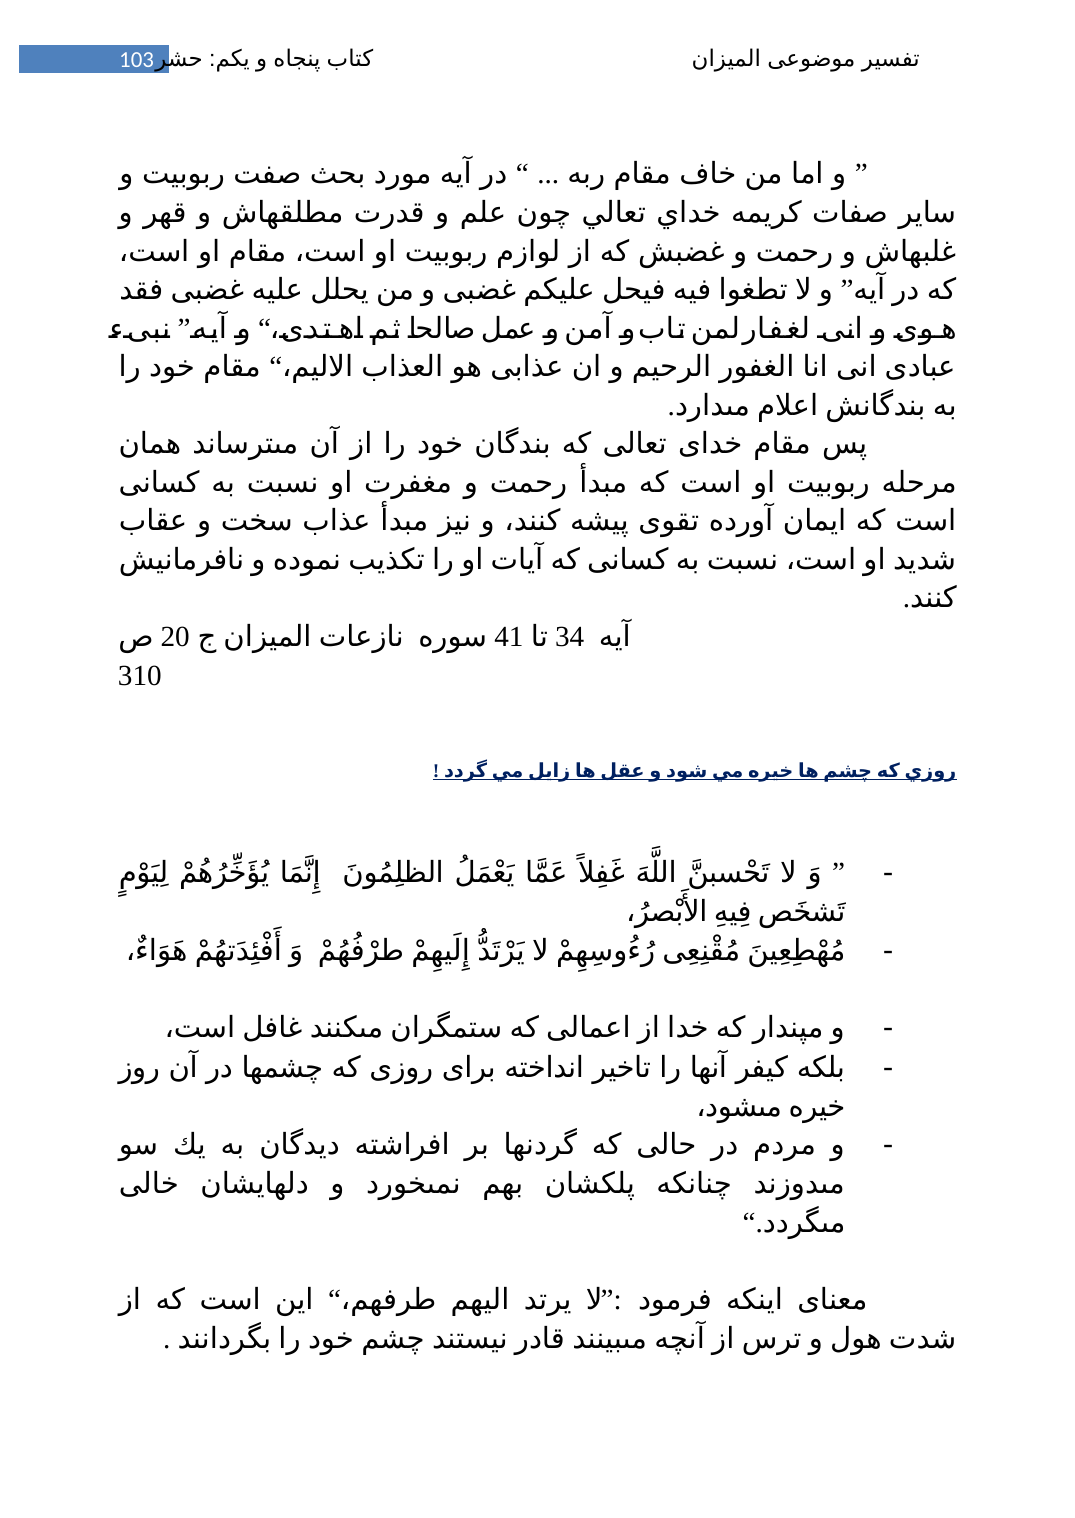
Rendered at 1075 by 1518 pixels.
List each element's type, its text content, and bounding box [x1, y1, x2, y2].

list و مپندار كه خدا از اعمالى كه ستمگران مى‏كنند غافل است، [118, 1010, 883, 1044]
subtitle روزي كه چشم ها خيره مي شود و عقل ها زايل مي گردد ! [118, 760, 957, 798]
text پس مقام خداى تعالى كه بندگان خود را از آن مى‏ترساند همان مرحله ربوبيت او است كه مبدأ رحمت و مغفرت او نسبت به كسانى است كه ايمان آورده تقوى پيشه كنند، و نيز مبدأ عذاب سخت و عقاب شديد او است، نسبت به كسانى كه آيات او را تكذيب نموده و نافرمانيش كنند. [118, 426, 957, 614]
text ” و اما من خاف مقام ربه ... “ در آيه مورد بحث صفت ربوبيت و ساير صفات كريمه خداي تعالي چون علم و قدرت مطلقه‏اش و قهر و غلبه‏اش و رحمت و غضبش كه از لوازم ربوبيت او است، مقام او است، كه در آيه” و لا تطغوا فيه فيحل عليكم غضبى و من يحلل عليه غضبى فقد هوى و انى لغفار لمن تاب و آمن و عمل صالحا ثم اهتدى،“ و آيه” نبى‏ء عبادى انى انا الغفور الرحيم و ان عذابى هو العذاب الاليم،“ مقام خود را به بندگانش اعلام مى‏دارد. [118, 157, 957, 421]
list و مردم در حالى كه گردنها بر افراشته ديدگان به يك سو مى‏دوزند چنانكه پلكشان بهم نمى‏خورد و دلهايشان خالى مى‏گردد.“ [118, 1127, 883, 1239]
list ” وَ لا تَحْسبنَّ اللَّهَ غَفِلاً عَمَّا يَعْمَلُ الظلِمُونَ إِنَّمَا يُؤَخِّرُهُمْ لِيَوْمٍ تَشخَص فِيهِ الأَبْصرُ، [118, 855, 883, 928]
list بلكه كيفر آنها را تاخير انداخته براى روزى كه چشمها در آن روز خيره مى‏شود، [118, 1050, 883, 1122]
text معناى اينكه فرمود:” لا يرتد اليهم طرفهم،“ اين است كه از شدت هول و ترس از آنچه مى‏بينند قادر نيستند چشم خود را بگردانند . [118, 1282, 957, 1354]
list مُهْطِعِينَ مُقْنِعِى رُءُوسِهِمْ لا يَرْتَدُّ إِلَيهِمْ طرْفُهُمْ وَ أَفْئِدَتهُمْ هَوَاءٌ، [118, 933, 883, 967]
text آيه 34 تا 41 سوره نازعات الميزان ج 20 ص 310 [118, 619, 657, 691]
